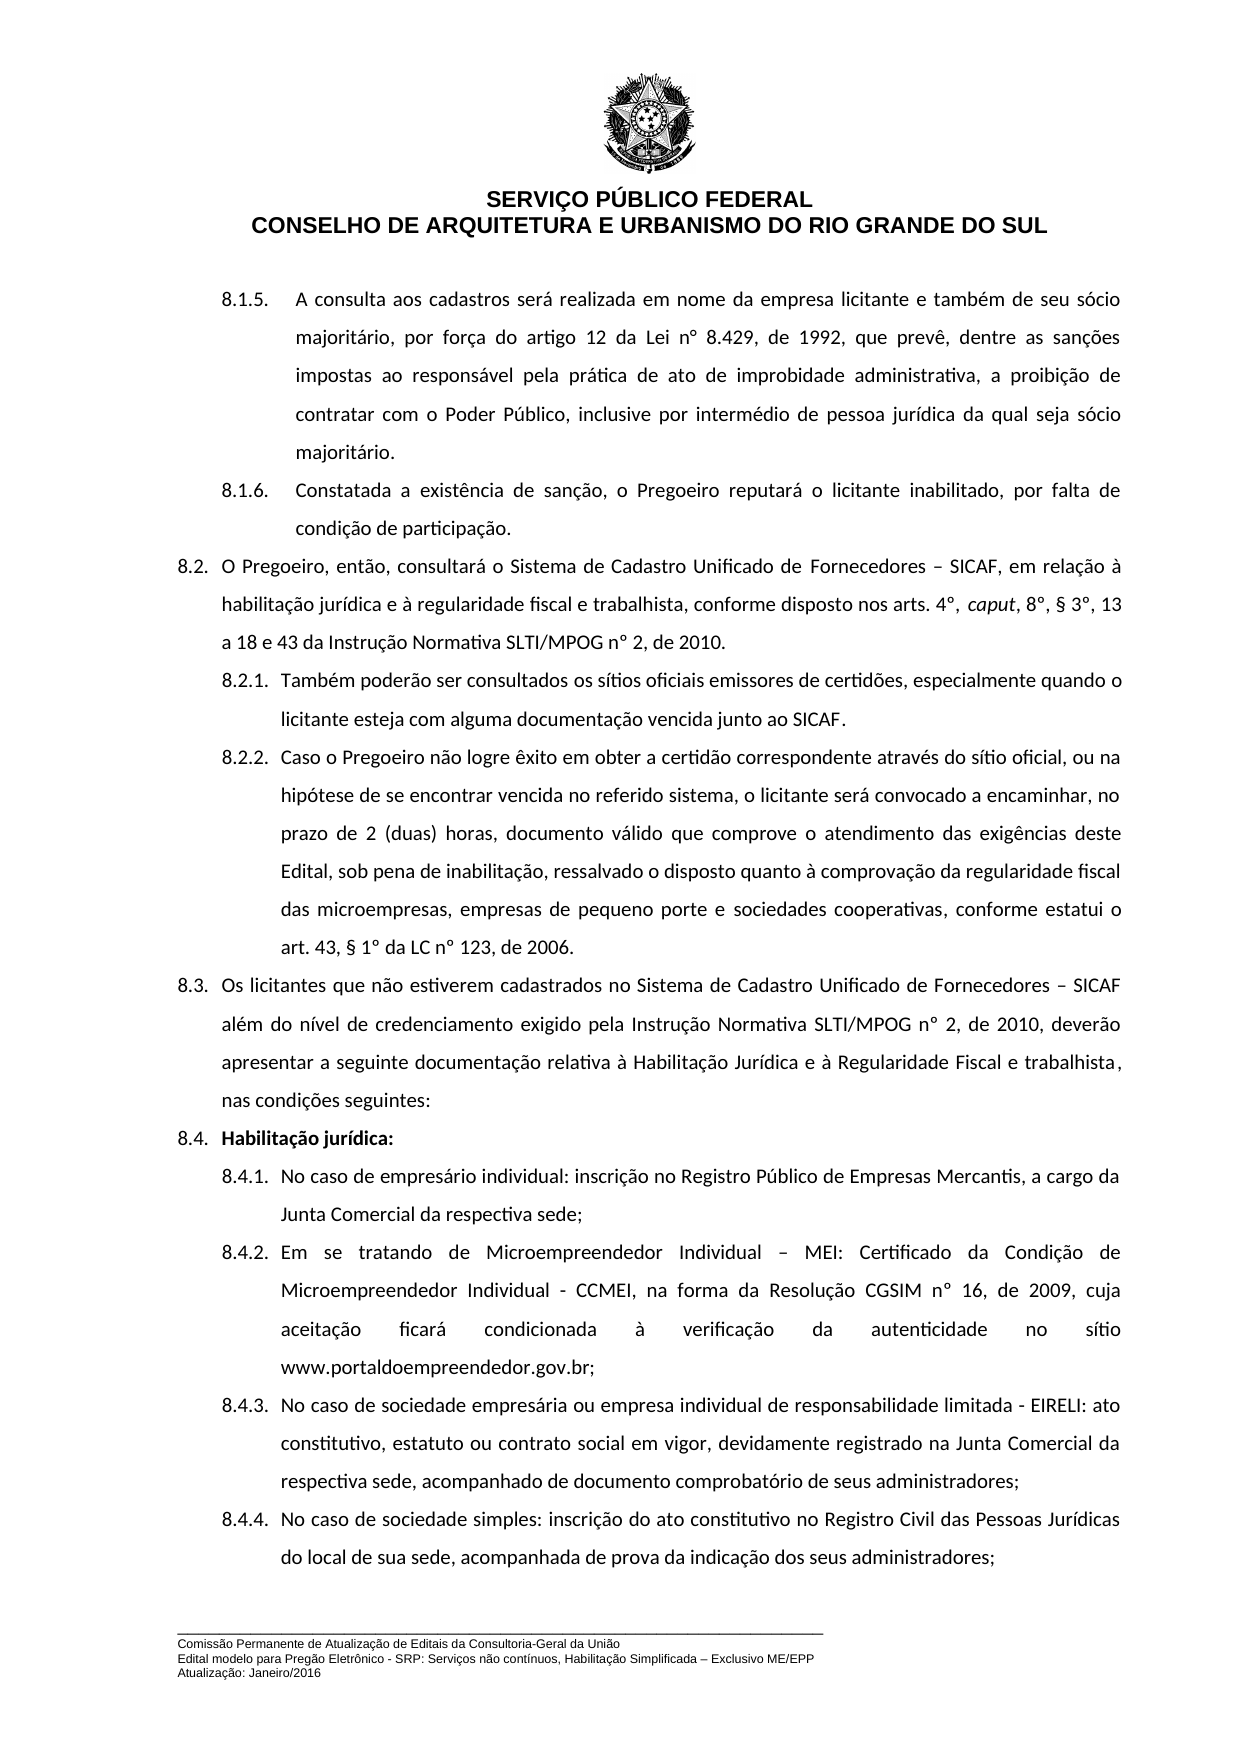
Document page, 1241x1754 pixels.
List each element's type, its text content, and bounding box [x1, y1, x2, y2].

list Também poderão ser consultados os sítios oficiais emissores de certidões, especialmente quando o licitante esteja com alguma documentação vencida junto ao SICAF. [222, 668, 1122, 731]
list No caso de sociedade simples: inscrição do ato constitutivo no Registro Civil das Pessoas Jurídicas do local de sua sede, acompanhada de prova da indicação dos seus administradores; [222, 1506, 1122, 1570]
list No caso de sociedade empresária ou empresa individual de responsabilidade limitada - EIRELI: ato constitutivo, estatuto ou contrato social em vigor, devidamente registrado na Junta Comercial da respectiva sede, acompanhado de documento comprobatório de seus administradores; [222, 1392, 1122, 1494]
list Caso o Pregoeiro não logre êxito em obter a certidão correspondente através do sítio oficial, ou na hipótese de se encontrar vencida no referido sistema, o licitante será convocado a encaminhar, no prazo de 2 (duas) horas, documento válido que comprove o atendimento das exigências deste Edital, sob pena de inabilitação, ressalvado o disposto quanto à comprovação da regularidade fiscal das microempresas, empresas de pequeno porte e sociedades cooperativas, conforme estatui o art. 43, § 1º da LC nº 123, de 2006. [222, 744, 1122, 960]
list Os licitantes que não estiverem cadastrados no Sistema de Cadastro Unificado de Fornecedores – SICAF além do nível de credenciamento exigido pela Instrução Normativa SLTI/MPOG nº 2, de 2010, deverão apresentar a seguinte documentação relativa à Habilitação Jurídica e à Regularidade Fiscal e trabalhista, nas condições seguintes: [177, 973, 1122, 1112]
list O Pregoeiro, então, consultará o Sistema de Cadastro Unificado de Fornecedores – SICAF, em relação à habilitação jurídica e à regularidade fiscal e trabalhista, conforme disposto nos arts. 4º, caput, 8º, § 3º, 13 a 18 e 43 da Instrução Normativa SLTI/MPOG nº 2, de 2010. [177, 553, 1122, 655]
picture [603, 73, 696, 174]
list A consulta aos cadastros será realizada em nome da empresa licitante e também de seu sócio majoritário, por força do artigo 12 da Lei n° 8.429, de 1992, que prevê, dentre as sanções impostas ao responsável pela prática de ato de improbidade administrativa, a proibição de contratar com o Poder Público, inclusive por intermédio de pessoa jurídica da qual seja sócio majoritário. [221, 286, 1122, 464]
list No caso de empresário individual: inscrição no Registro Público de Empresas Mercantis, a cargo da Junta Comercial da respectiva sede; [222, 1163, 1122, 1227]
list Constatada a existência de sanção, o Pregoeiro reputará o licitante inabilitado, por falta de condição de participação. [221, 477, 1122, 541]
list Habilitação jurídica: [177, 1125, 1122, 1151]
list Em se tratando de Microempreendedor Individual – MEI: Certificado da Condição de Microempreendedor Individual - CCMEI, na forma da Resolução CGSIM nº 16, de 2009, cuja aceitação ficará condicionada à verificação da autenticidade no sítio www.portaldoempreendedor.gov.br; [222, 1239, 1122, 1379]
